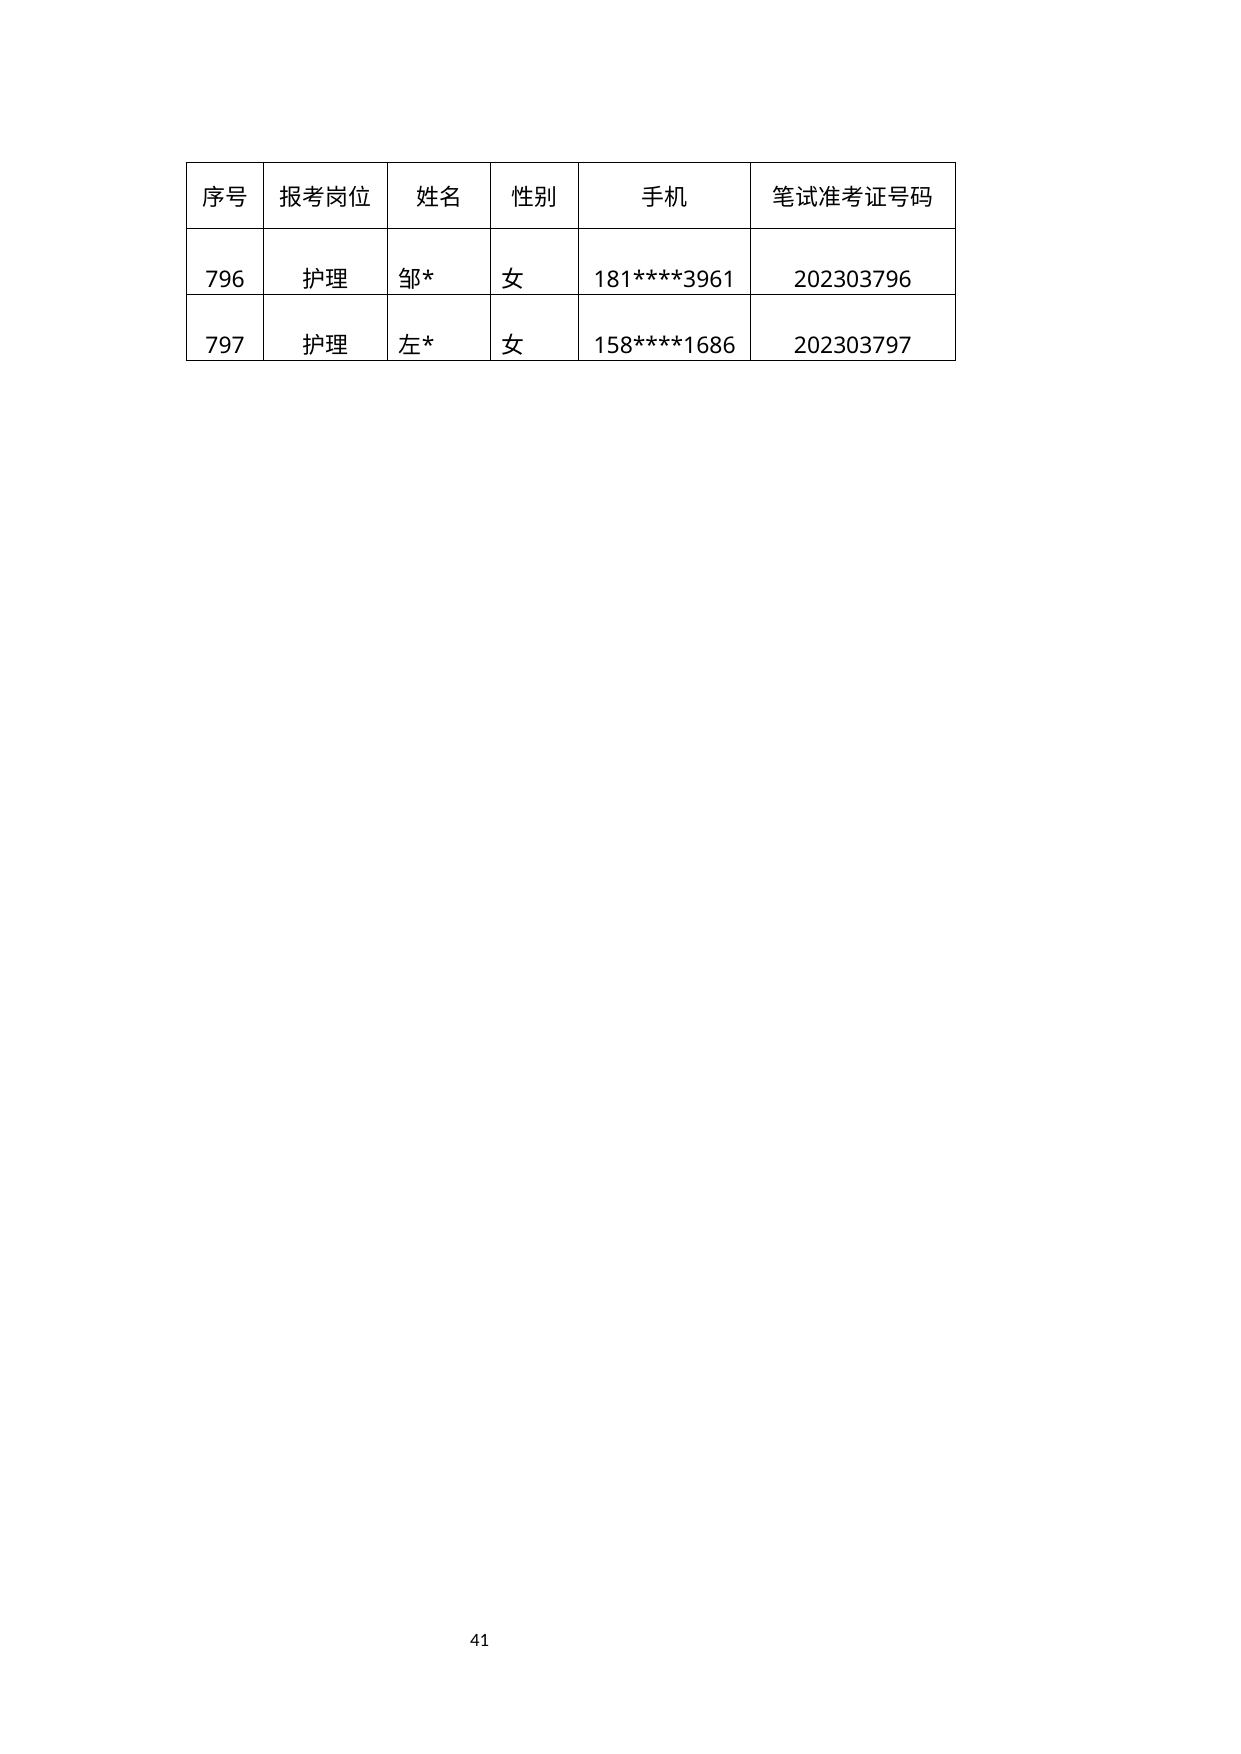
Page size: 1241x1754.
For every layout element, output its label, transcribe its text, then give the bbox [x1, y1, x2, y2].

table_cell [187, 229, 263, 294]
table_header 报考岗位 [264, 163, 387, 228]
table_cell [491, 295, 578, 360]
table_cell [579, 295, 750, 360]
table_header 笔试准考证号码 [751, 163, 955, 228]
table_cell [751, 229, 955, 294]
table_header 姓名 [388, 163, 490, 228]
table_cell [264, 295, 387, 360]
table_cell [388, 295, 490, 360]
table_header 性别 [491, 163, 578, 228]
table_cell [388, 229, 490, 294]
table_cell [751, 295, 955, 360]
table_header 序号 [187, 163, 263, 228]
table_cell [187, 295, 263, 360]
table_header 手机 [579, 163, 750, 228]
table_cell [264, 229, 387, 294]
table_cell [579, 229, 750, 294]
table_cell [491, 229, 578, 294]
